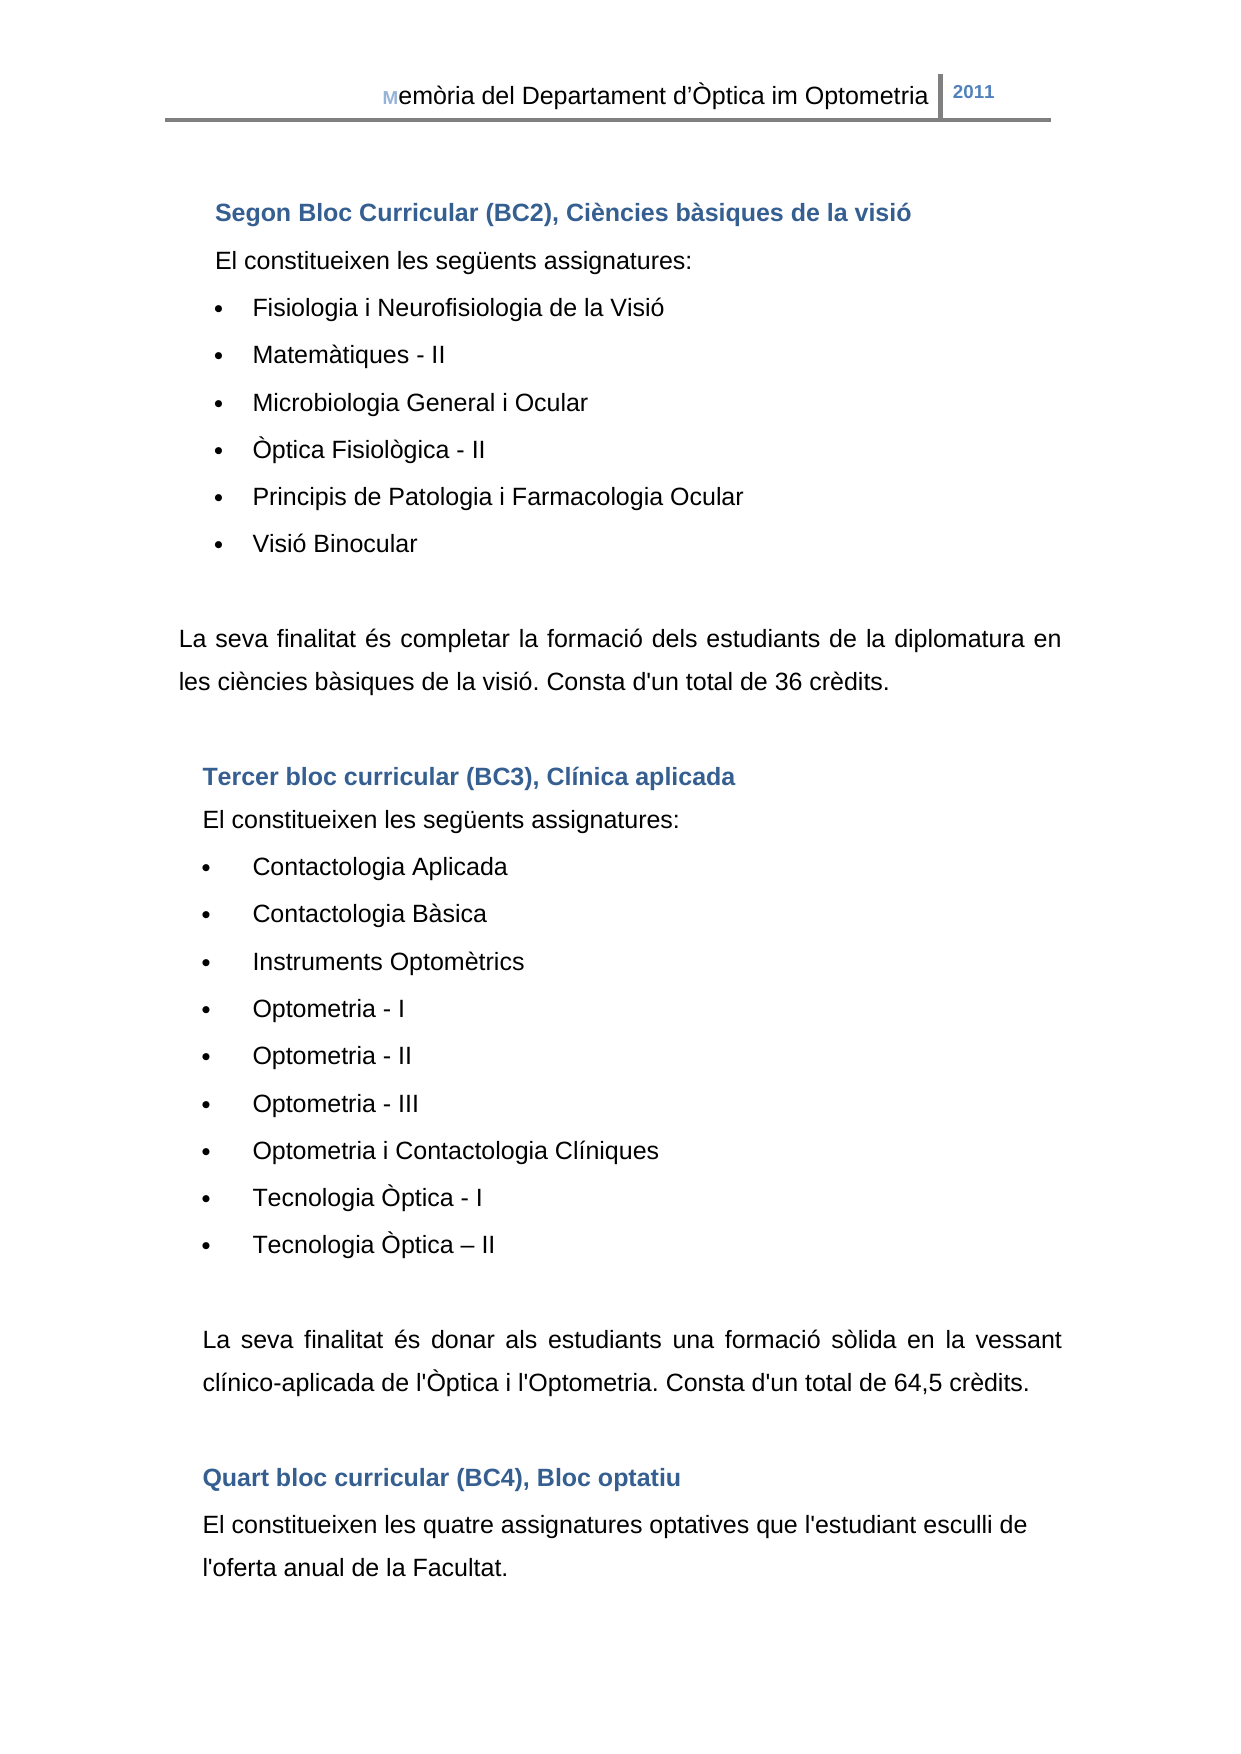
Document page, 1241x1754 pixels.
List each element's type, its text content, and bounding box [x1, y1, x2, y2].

text La seva finalitat és donar als estudiants una formació sòlida en la vessant clínico-aplicada de l'Òptica i l'Optometria. Consta d'un total de 64,5 crèdits. [202, 1325, 1063, 1397]
text Tercer bloc curricular (BC3), Clínica aplicada El constitueixen les següents assignatures: [202, 762, 1063, 833]
list Optometria i Contactologia Clíniques [202, 1136, 1063, 1164]
list Optometria - I [202, 994, 1063, 1023]
list Microbiologia General i Ocular [215, 387, 1063, 416]
list Visió Binocular [215, 529, 1063, 558]
list Optometria - II [202, 1041, 1063, 1070]
list Optometria - III [202, 1088, 1063, 1117]
list Matemàtiques - II [215, 340, 1063, 369]
list Tecnologia Òptica – II [202, 1230, 1063, 1259]
text La seva finalitat és completar la formació dels estudiants de la diplomatura en les ciències bàsiques de la visió. Consta d'un total de 36 crèdits. [178, 624, 1063, 696]
text El constitueixen les següents assignatures: [215, 246, 1063, 274]
list Òptica Fisiològica - II [215, 435, 1063, 463]
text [202, 1510, 1063, 1582]
list Tecnologia Òptica - I [202, 1183, 1063, 1212]
list Fisiologia i Neurofisiologia de la Visió [215, 293, 1063, 322]
list Principis de Patologia i Farmacologia Ocular [215, 482, 1063, 511]
list Contactologia Bàsica [202, 899, 1063, 928]
list Instruments Optomètrics [202, 947, 1063, 975]
text Segon Bloc Curricular (BC2), Ciències bàsiques de la visió [215, 198, 1063, 227]
list Contactologia Aplicada [202, 852, 1063, 881]
text Quart bloc curricular (BC4), Bloc optatiu [202, 1463, 1063, 1491]
